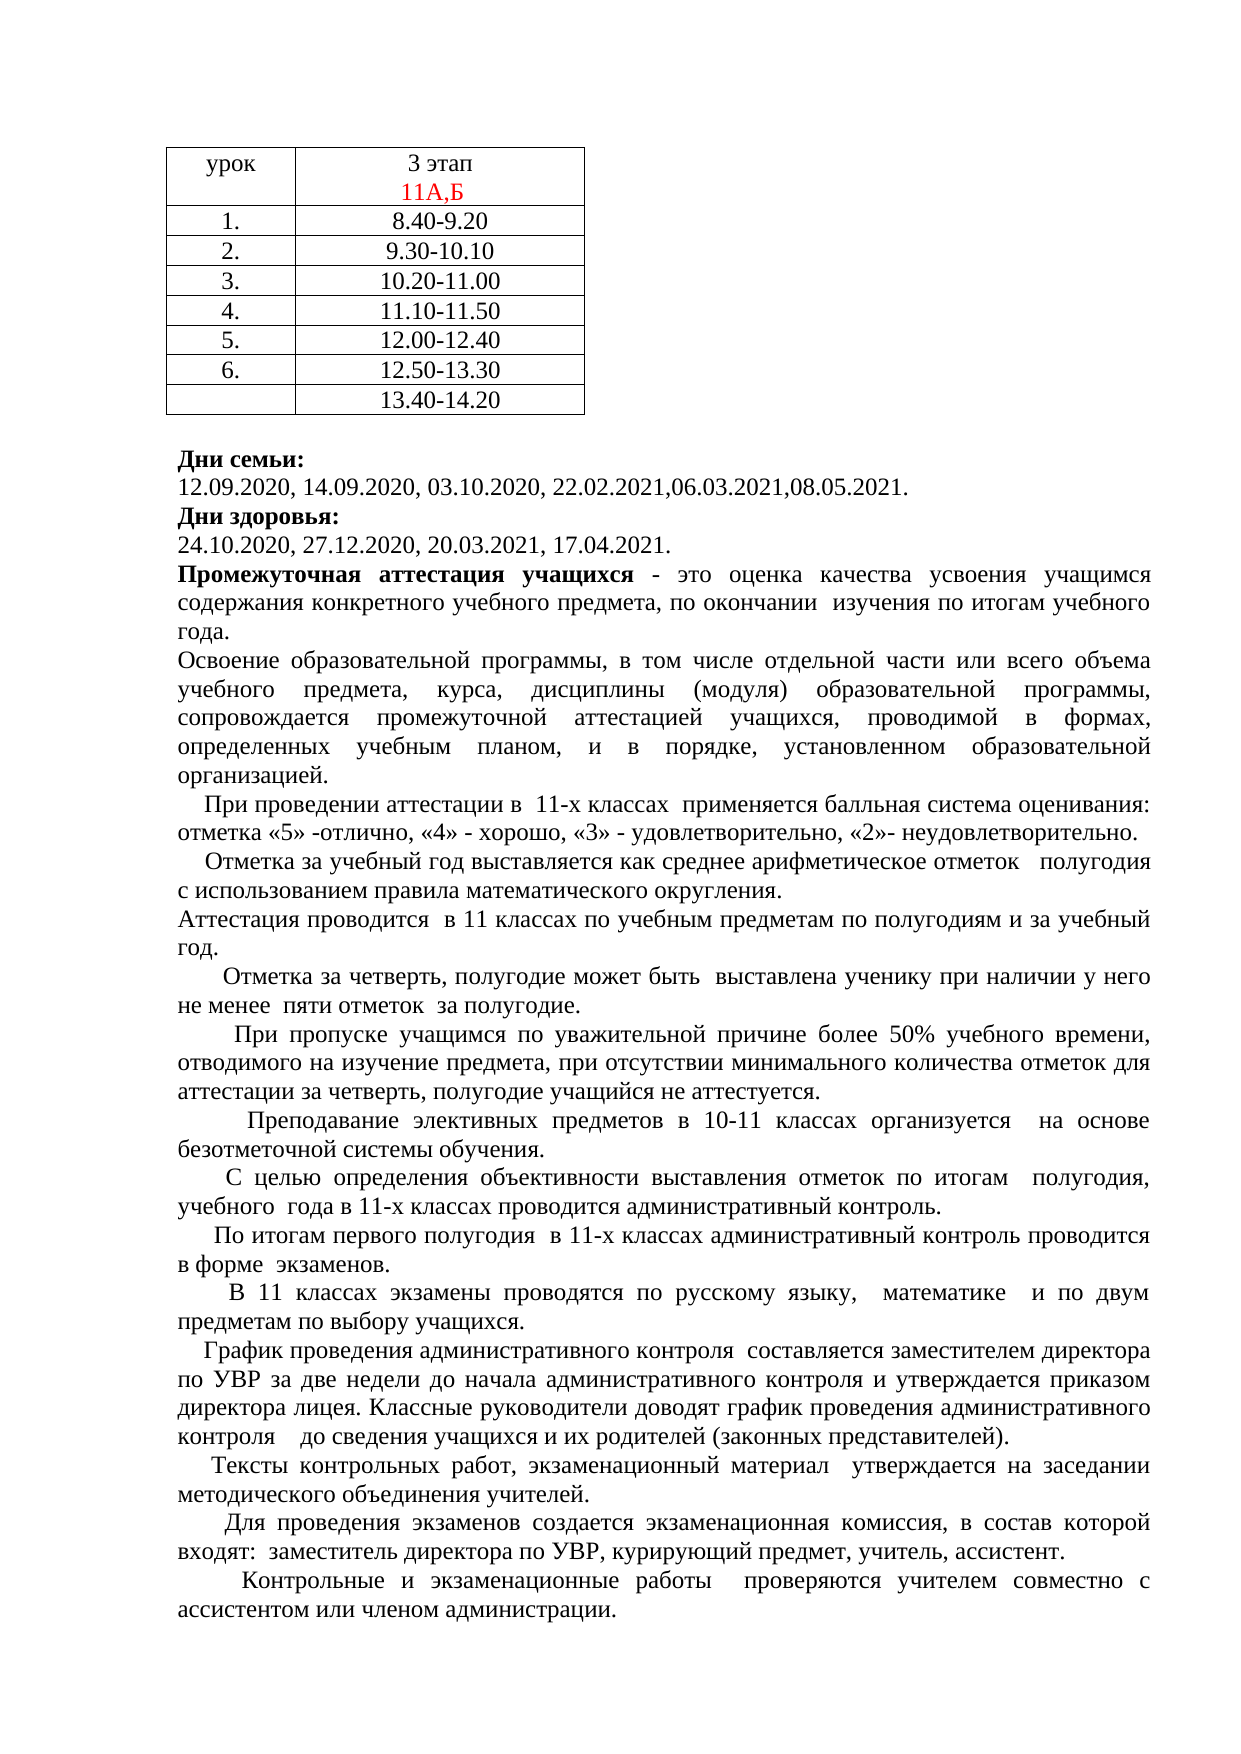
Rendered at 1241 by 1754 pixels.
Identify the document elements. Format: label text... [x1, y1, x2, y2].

table_cell 8.40-9.20 [296, 206, 584, 235]
table_header 3 этап 11А,Б [296, 148, 584, 205]
table_cell 11.10-11.50 [296, 296, 584, 324]
text Дни здоровья: [177, 501, 1152, 530]
text Дни семьи: [177, 444, 1152, 472]
text 24.10.2020, 27.12.2020, 20.03.2021, 17.04.2021. [177, 530, 1152, 559]
table_header урок [167, 148, 295, 205]
text Промежуточная аттестация учащихся - это оценка качества усвоения учащимся содержания конкретного учебного предмета, по окончании изучения по итогам учебного года. [177, 559, 1152, 645]
text Контрольные и экзаменационные работы проверяются учителем совместно с ассистентом или членом администрации. [177, 1565, 1152, 1622]
table_cell 6. [167, 355, 295, 384]
text Отметка за четверть, полугодие может быть выставлена ученику при наличии у него не менее пяти отметок за полугодие. [177, 961, 1152, 1019]
table_cell 10.20-11.00 [296, 266, 584, 295]
table_cell 12.50-13.30 [296, 355, 584, 384]
text Отметка за учебный год выставляется как среднее арифметическое отметок полугодия с использованием правила математического округления. [177, 846, 1152, 904]
text Преподавание элективных предметов в 10-11 классах организуется на основе безотметочной системы обучения. [177, 1105, 1152, 1162]
table_cell [167, 385, 295, 414]
table_cell 2. [167, 236, 295, 265]
table_cell 5. [167, 326, 295, 354]
table_cell 3. [167, 266, 295, 295]
text При пропуске учащимся по уважительной причине более 50% учебного времени, отводимого на изучение предмета, при отсутствии минимального количества отметок для аттестации за четверть, полугодие учащийся не аттестуется. [177, 1019, 1152, 1105]
text Тексты контрольных работ, экзаменационный материал утверждается на заседании методического объединения учителей. [177, 1450, 1152, 1507]
text В 11 классах экзамены проводятся по русскому языку, математике и по двум предметам по выбору учащихся. [177, 1277, 1152, 1335]
text График проведения административного контроля составляется заместителем директора по УВР за две недели до начала административного контроля и утверждается приказом директора лицея. Классные руководители доводят график проведения административного контроля до сведения учащихся и их родителей (законных представителей). [177, 1335, 1152, 1450]
text Освоение образовательной программы, в том числе отдельной части или всего объема учебного предмета, курса, дисциплины (модуля) образовательной программы, сопровождается промежуточной аттестацией учащихся, проводимой в формах, определенных учебным планом, и в порядке, установленном образовательной организацией. [177, 645, 1152, 789]
text С целью определения объективности выставления отметок по итогам полугодия, учебного года в 11-х классах проводится административный контроль. [177, 1162, 1152, 1220]
text По итогам первого полугодия в 11-х классах административный контроль проводится в форме экзаменов. [177, 1220, 1152, 1277]
text 12.09.2020, 14.09.2020, 03.10.2020, 22.02.2021,06.03.2021,08.05.2021. [177, 472, 1152, 501]
table_cell 13.40-14.20 [296, 385, 584, 414]
table_cell 1. [167, 206, 295, 235]
text Для проведения экзаменов создается экзаменационная комиссия, в состав которой входят: заместитель директора по УВР, курирующий предмет, учитель, ассистент. [177, 1507, 1152, 1565]
text Аттестация проводится в 11 классах по учебным предметам по полугодиям и за учебный год. [177, 904, 1152, 961]
table_cell 4. [167, 296, 295, 324]
table_cell 12.00-12.40 [296, 326, 584, 354]
table_cell 9.30-10.10 [296, 236, 584, 265]
text При проведении аттестации в 11-х классах применяется балльная система оценивания: отметка «5» -отлично, «4» - хорошо, «3» - удовлетворительно, «2»- неудовлетворительно. [177, 789, 1152, 846]
